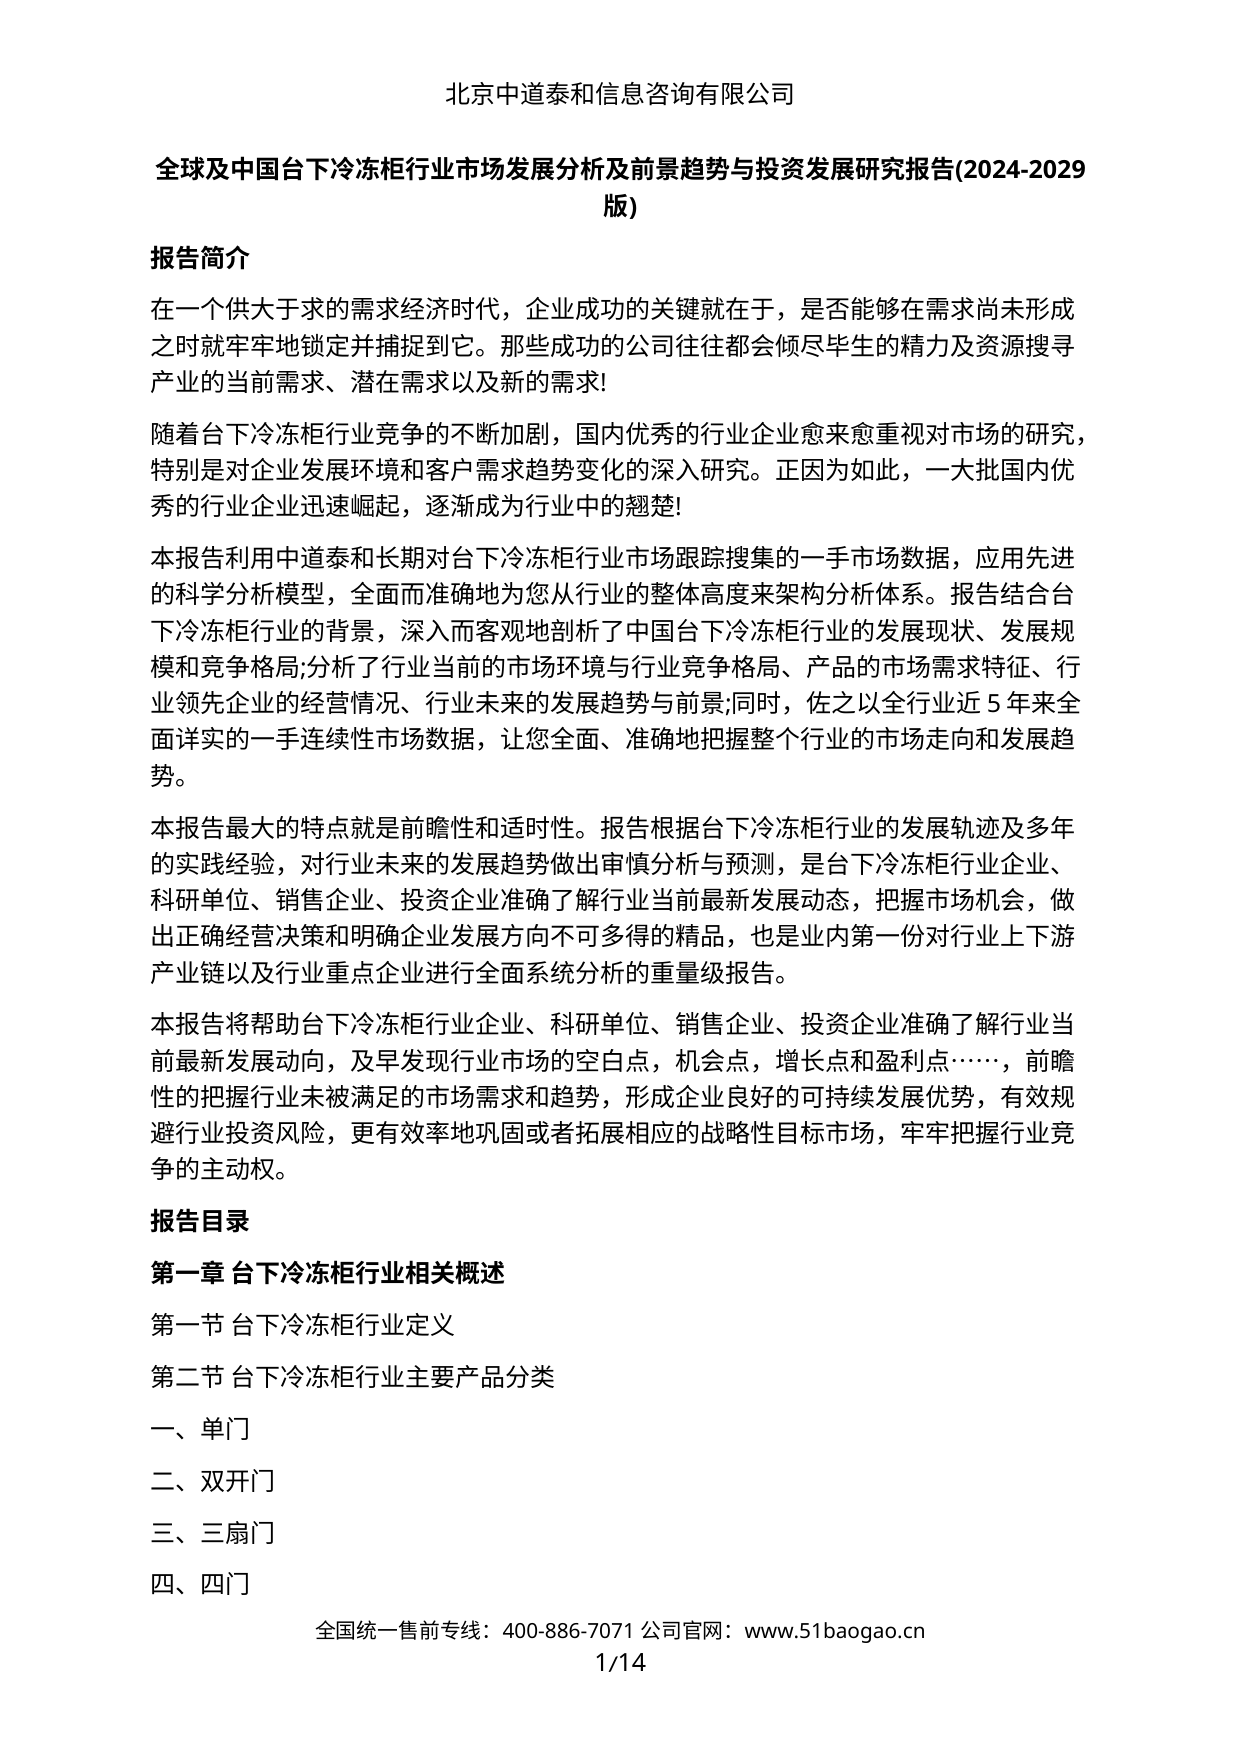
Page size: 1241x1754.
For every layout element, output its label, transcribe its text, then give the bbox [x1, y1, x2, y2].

text 第二节 台下冷冻柜行业主要产品分类 [150, 1357, 1090, 1394]
text 一、单门 [150, 1409, 1090, 1446]
text 报告简介 [150, 238, 1090, 274]
text 四、四门 [150, 1565, 1090, 1601]
text 本报告利用中道泰和长期对台下冷冻柜行业市场跟踪搜集的一手市场数据，应用先进的科学分析模型，全面而准确地为您从行业的整体高度来架构分析体系。报告结合台下冷冻柜行业的背景，深入而客观地剖析了中国台下冷冻柜行业的发展现状、发展规模和竞争格局;分析了行业当前的市场环境与行业竞争格局、产品的市场需求特征、行业领先企业的经营情况、行业未来的发展趋势与前景;同时，佐之以全行业近5年来全面详实的一手连续性市场数据，让您全面、准确地把握整个行业的市场走向和发展趋势。 [150, 539, 1090, 792]
text 本报告将帮助台下冷冻柜行业企业、科研单位、销售企业、投资企业准确了解行业当前最新发展动向，及早发现行业市场的空白点，机会点，增长点和盈利点……，前瞻性的把握行业未被满足的市场需求和趋势，形成企业良好的可持续发展优势，有效规避行业投资风险，更有效率地巩固或者拓展相应的战略性目标市场，牢牢把握行业竞争的主动权。 [150, 1005, 1090, 1186]
text 随着台下冷冻柜行业竞争的不断加剧，国内优秀的行业企业愈来愈重视对市场的研究，特别是对企业发展环境和客户需求趋势变化的深入研究。正因为如此，一大批国内优秀的行业企业迅速崛起，逐渐成为行业中的翘楚! [150, 414, 1090, 523]
text 第一章 台下冷冻柜行业相关概述 [150, 1254, 1090, 1290]
text 报告目录 [150, 1202, 1090, 1238]
text 全球及中国台下冷冻柜行业市场发展分析及前景趋势与投资发展研究报告(2024-2029版) [150, 150, 1090, 222]
text 第一节 台下冷冻柜行业定义 [150, 1306, 1090, 1342]
text 三、三扇门 [150, 1513, 1090, 1549]
text 二、双开门 [150, 1461, 1090, 1497]
text 在一个供大于求的需求经济时代，企业成功的关键就在于，是否能够在需求尚未形成之时就牢牢地锁定并捕捉到它。那些成功的公司往往都会倾尽毕生的精力及资源搜寻产业的当前需求、潜在需求以及新的需求! [150, 290, 1090, 399]
text 本报告最大的特点就是前瞻性和适时性。报告根据台下冷冻柜行业的发展轨迹及多年的实践经验，对行业未来的发展趋势做出审慎分析与预测，是台下冷冻柜行业企业、科研单位、销售企业、投资企业准确了解行业当前最新发展动态，把握市场机会，做出正确经营决策和明确企业发展方向不可多得的精品，也是业内第一份对行业上下游产业链以及行业重点企业进行全面系统分析的重量级报告。 [150, 808, 1090, 989]
